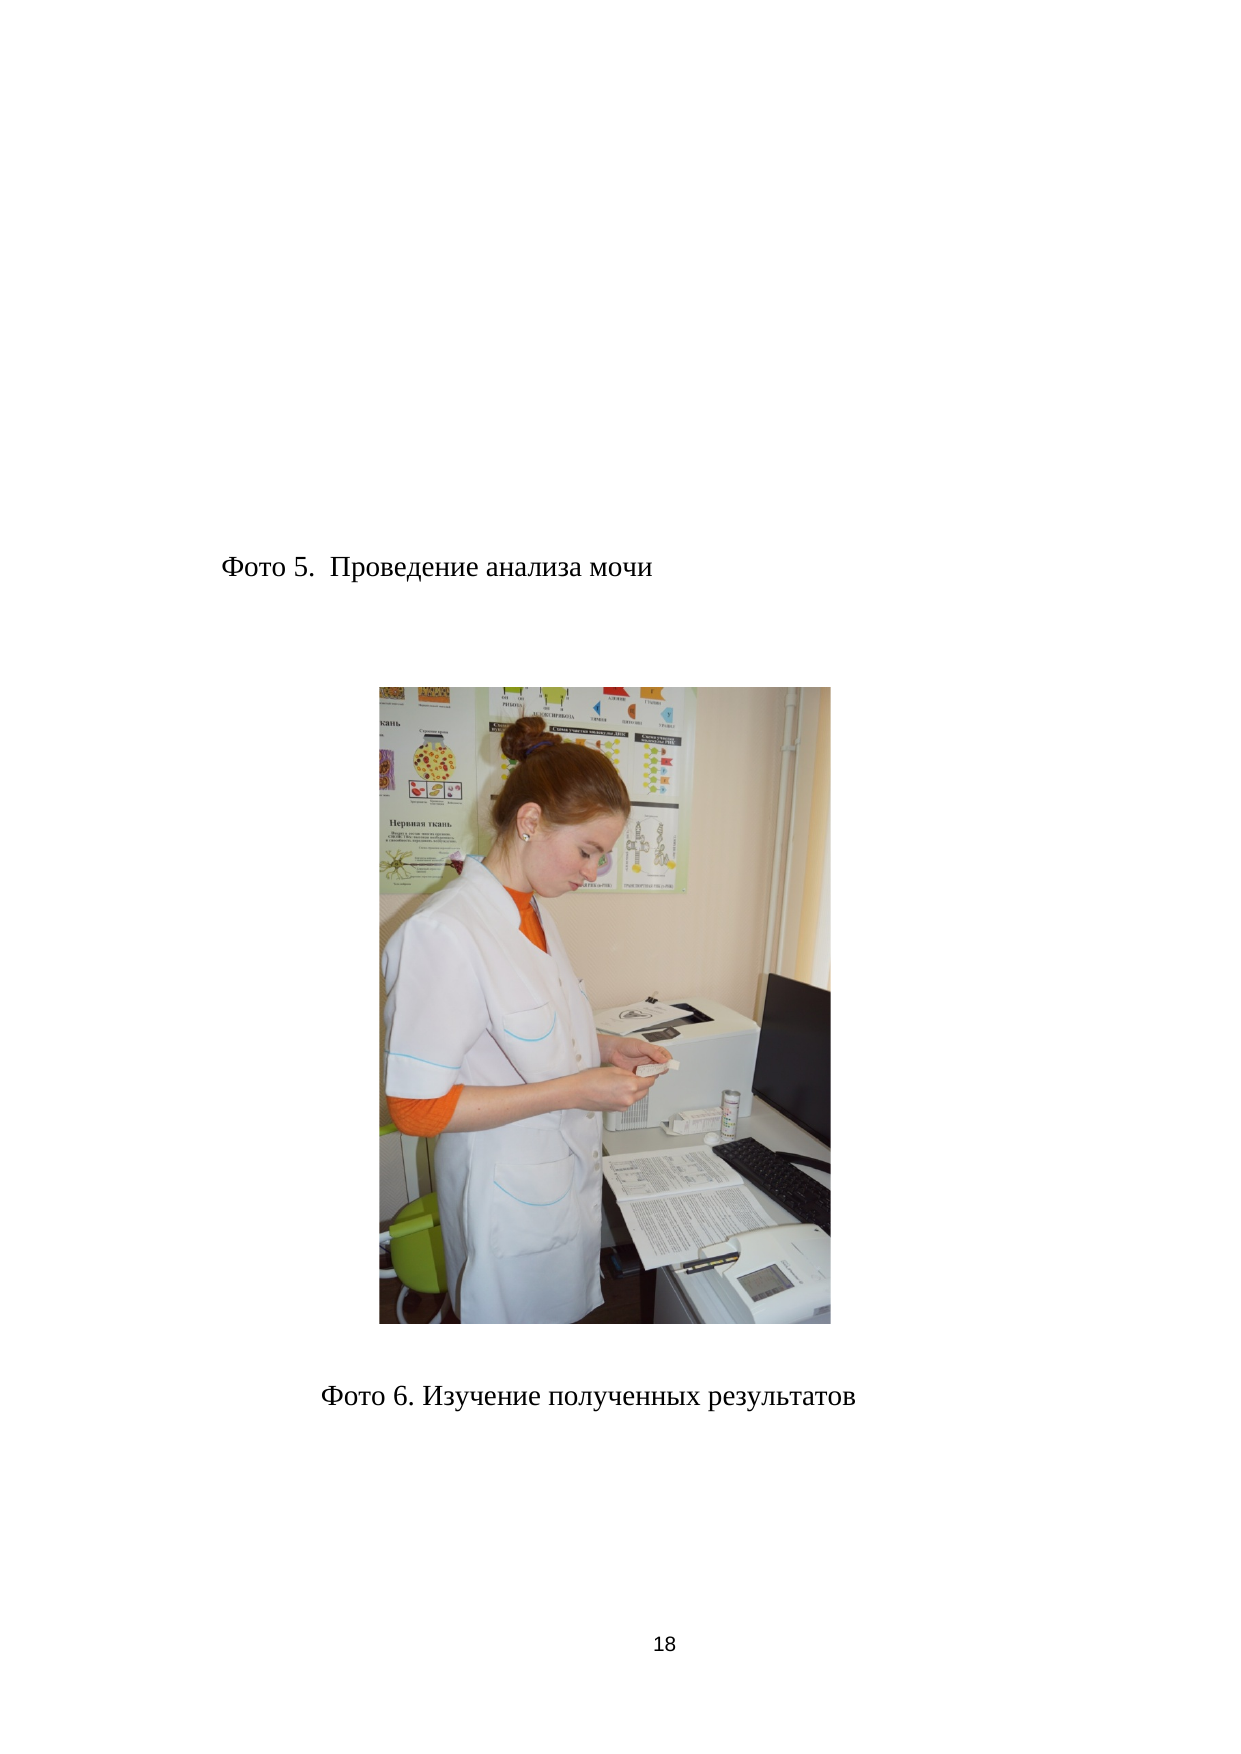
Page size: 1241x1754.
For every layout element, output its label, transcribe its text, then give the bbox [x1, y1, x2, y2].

picture [379, 687, 831, 1324]
text Фото 5. Проведение анализа мочи [177, 549, 1152, 582]
text Фото 6. Изучение полученных результатов [177, 1378, 1152, 1411]
